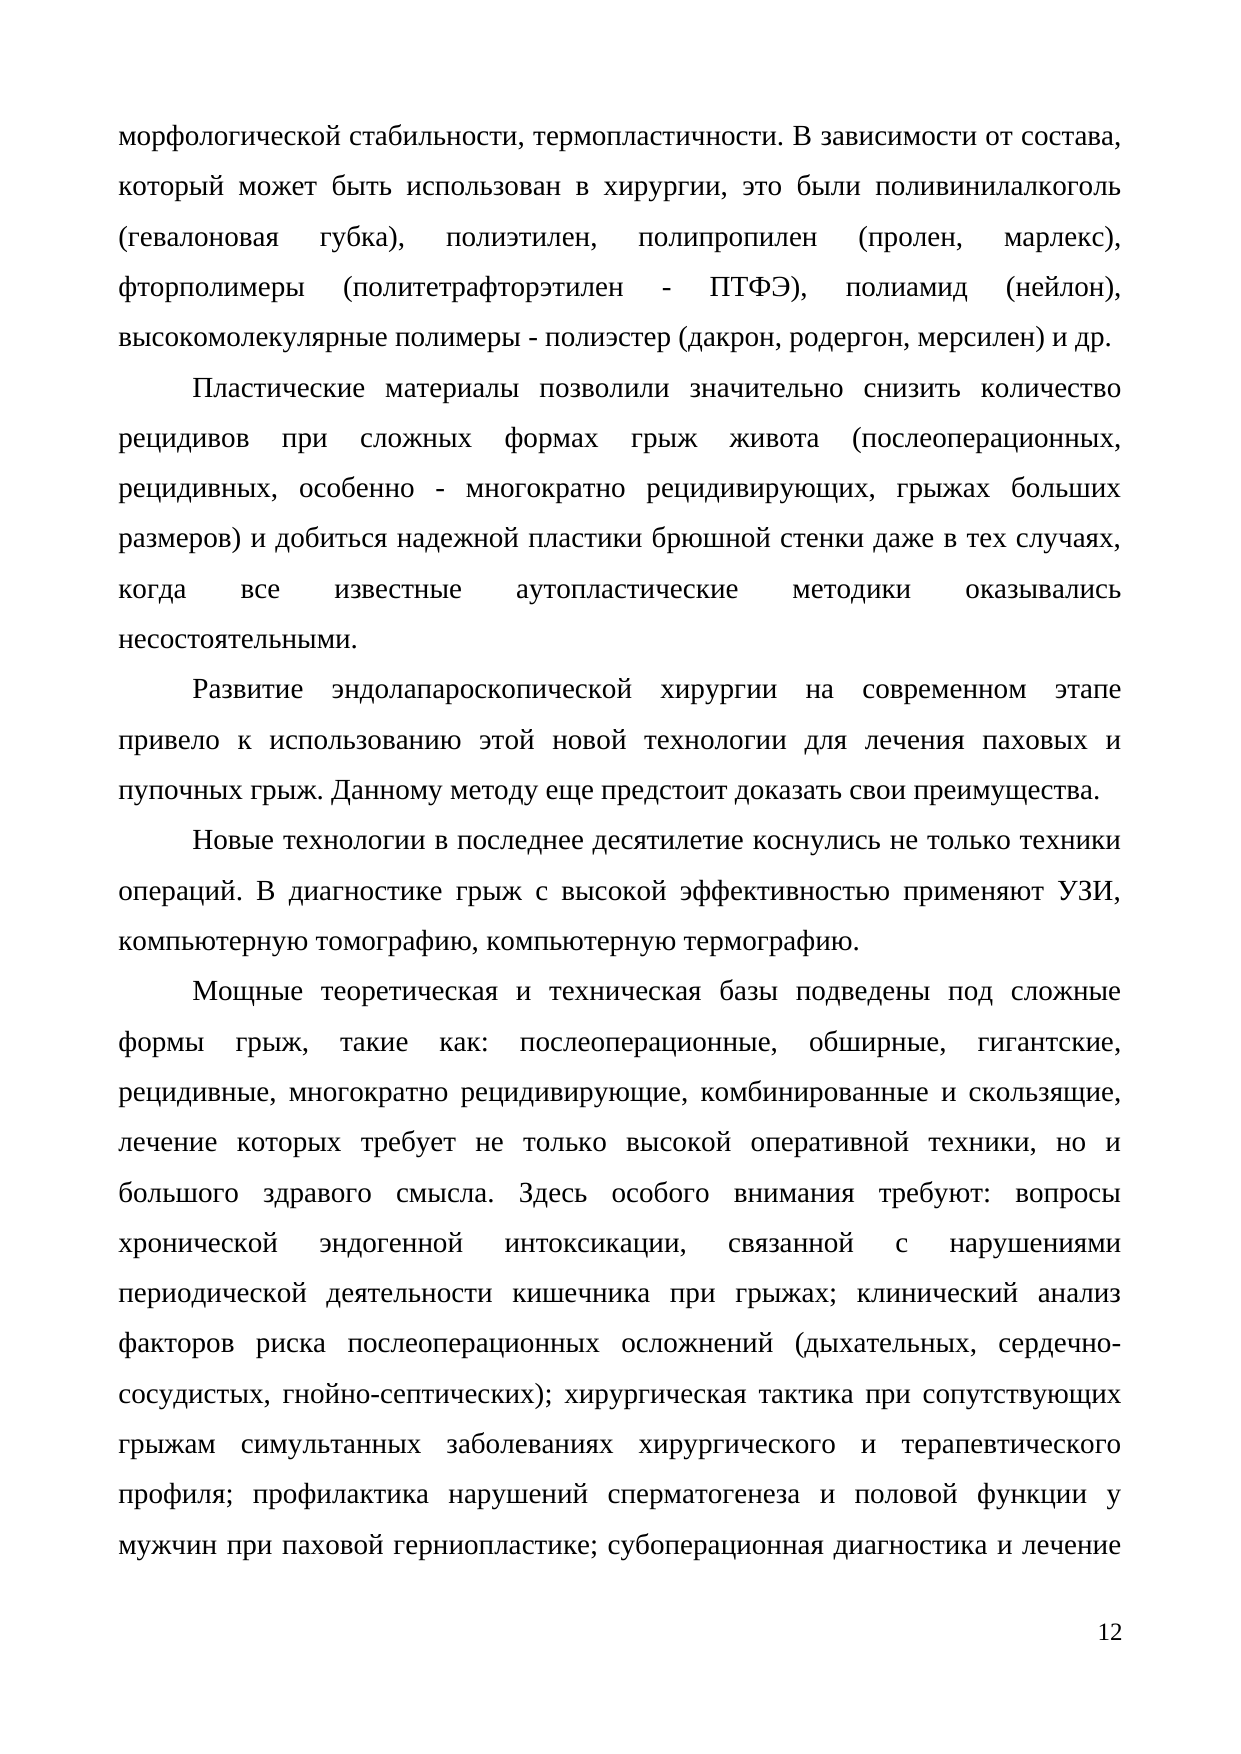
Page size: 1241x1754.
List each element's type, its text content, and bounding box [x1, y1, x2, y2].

text Развитие эндолапароскопической хирургии на современном этапе привело к использованию этой новой технологии для лечения паховых и пупочных грыж. Данному методу еще предстоит доказать свои преимущества. [118, 672, 1122, 806]
text Пластические материалы позволили значительно снизить количество рецидивов при сложных формах грыж живота (послеоперационных, рецидивных, особенно - многократно рецидивирующих, грыжах больших размеров) и добиться надежной пластики брюшной стенки даже в тех случаях, когда все известные аутопластические методики оказывались несостоятельными. [118, 370, 1122, 655]
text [118, 118, 1122, 353]
text Новые технологии в последнее десятилетие коснулись не только техники операций. В диагностике грыж с высокой эффективностью применяют УЗИ, компьютерную томографию, компьютерную термографию. [118, 822, 1122, 957]
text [118, 973, 1122, 1560]
